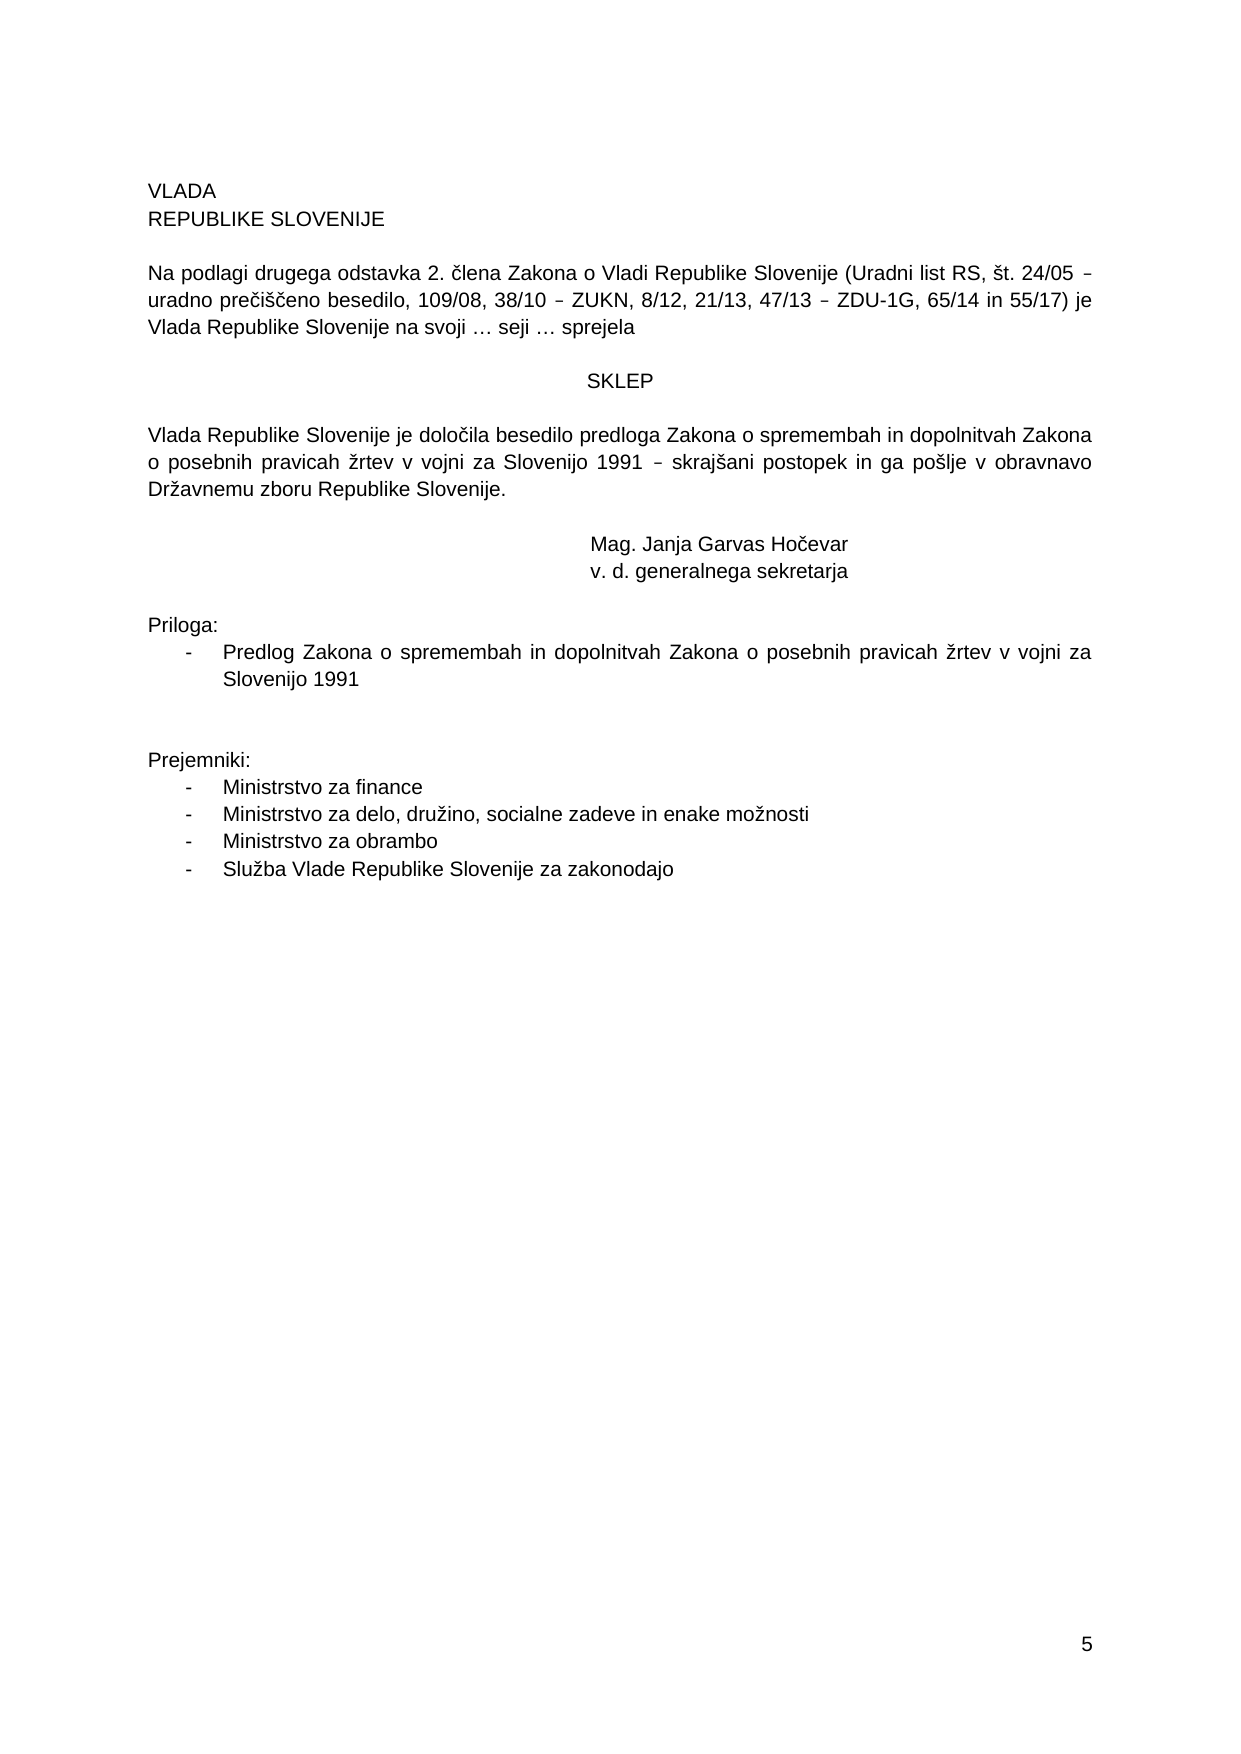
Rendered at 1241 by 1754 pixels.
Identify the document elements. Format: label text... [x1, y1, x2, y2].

list Služba Vlade Republike Slovenije za zakonodajo [185, 854, 1093, 881]
text REPUBLIKE SLOVENIJE [148, 204, 1093, 231]
text VLADA [148, 177, 1093, 204]
text Vlada Republike Slovenije je določila besedilo predloga Zakona o spremembah in dopolnitvah Zakona o posebnih pravicah žrtev v vojni za Slovenijo 1991 ‒ skrajšani postopek in ga pošlje v obravnavo Državnemu zboru Republike Slovenije. [148, 421, 1093, 502]
text Mag. Janja Garvas Hočevar [590, 529, 1093, 556]
text Prejemniki: [148, 746, 1093, 773]
text v. d. generalnega sekretarja [590, 556, 1093, 583]
list Ministrstvo za delo, družino, socialne zadeve in enake možnosti [185, 800, 1093, 827]
text Na podlagi drugega odstavka 2. člena Zakona o Vladi Republike Slovenije (Uradni list RS, št. 24/05 ‒ uradno prečiščeno besedilo, 109/08, 38/10 ‒ ZUKN, 8/12, 21/13, 47/13 ‒ ZDU-1G, 65/14 in 55/17) je Vlada Republike Slovenije na svoji … seji … sprejela [148, 258, 1093, 340]
list Predlog Zakona o spremembah in dopolnitvah Zakona o posebnih pravicah žrtev v vojni za Slovenijo 1991 [185, 638, 1093, 692]
list Ministrstvo za obrambo [185, 827, 1093, 854]
text Priloga: [148, 611, 1093, 638]
text SKLEP [148, 367, 1093, 394]
list Ministrstvo za finance [185, 773, 1093, 800]
